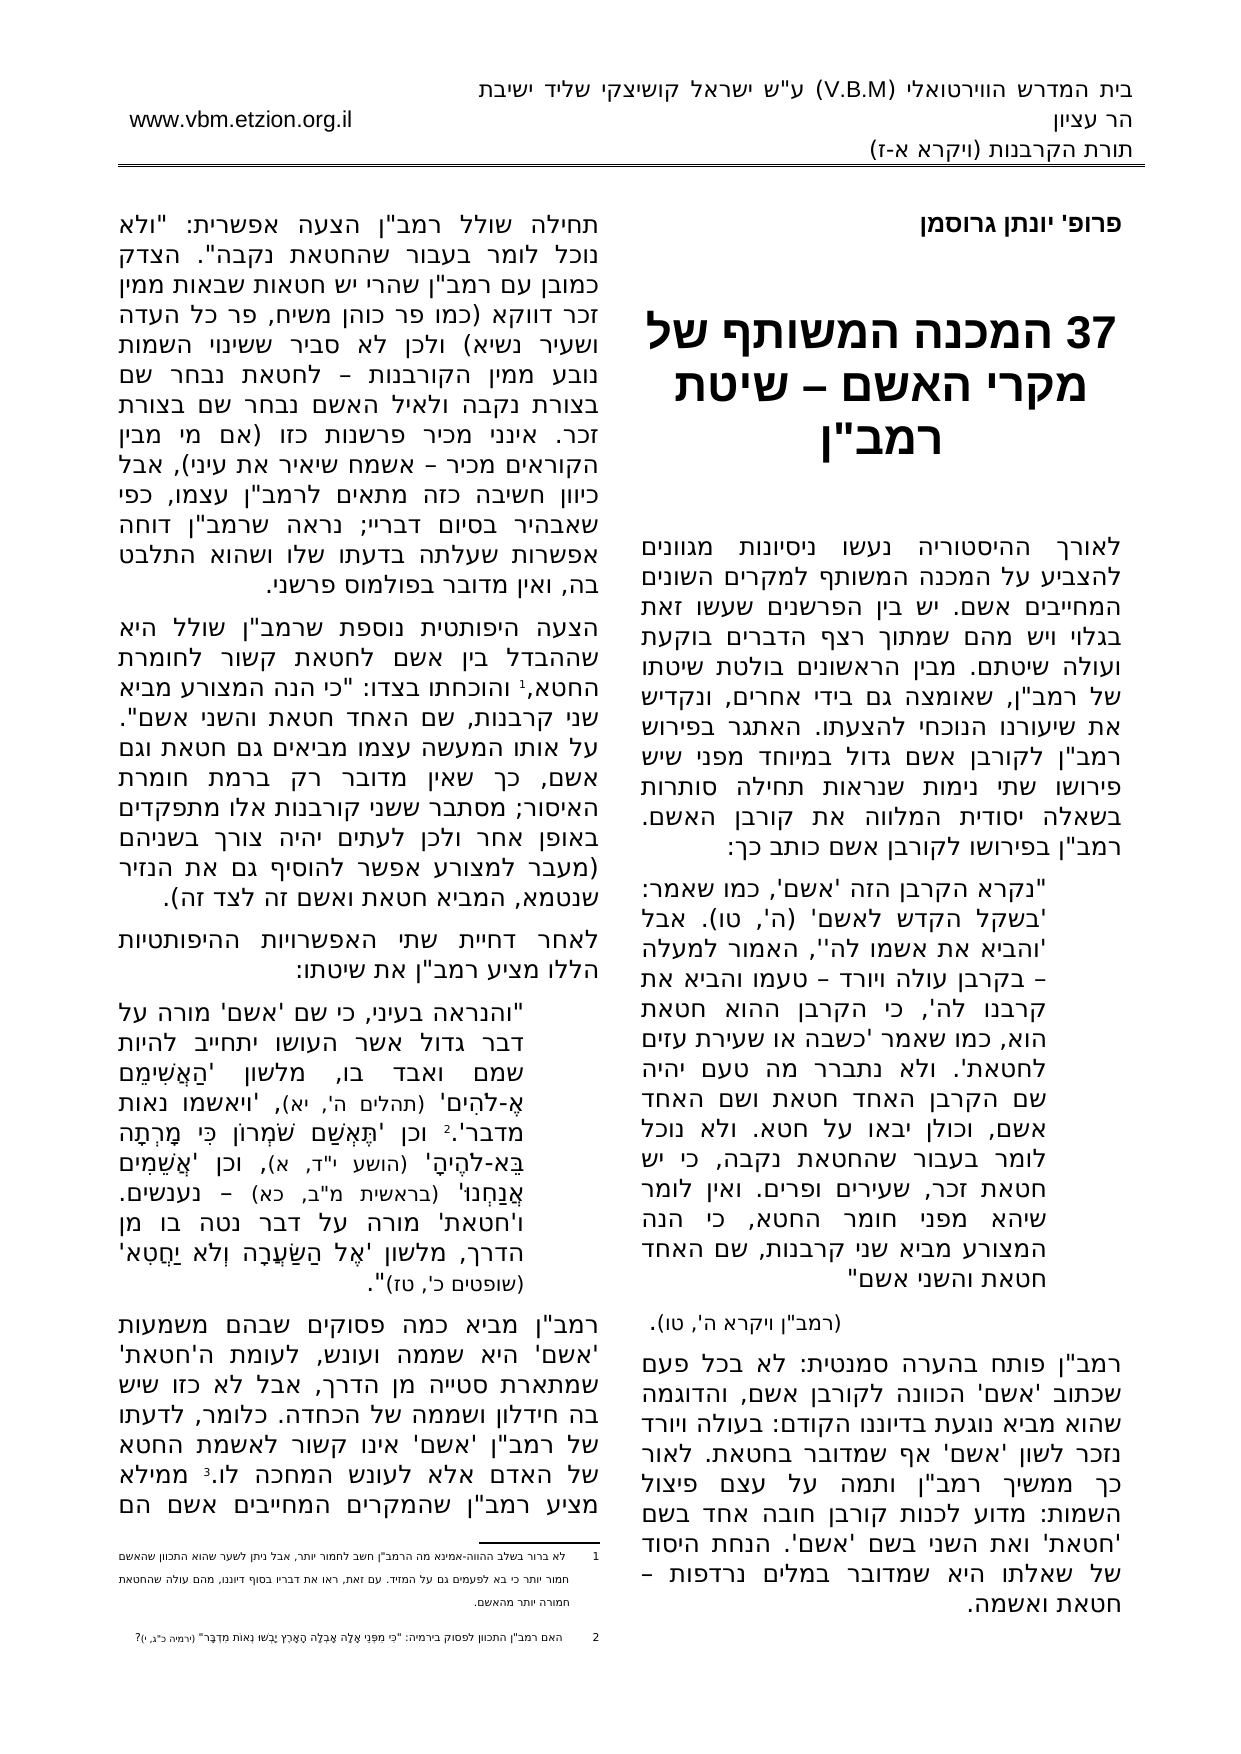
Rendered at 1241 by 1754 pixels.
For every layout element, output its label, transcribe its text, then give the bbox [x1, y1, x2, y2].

text רמב"ן פותח בהערה סמנטית: לא בכל פעם שכתוב 'אשם' הכוונה לקורבן אשם, והדוגמה שהוא מביא נוגעת בדיוננו הקודם: בעולה ויורד נזכר לשון 'אשם' אף שמדובר בחטאת. לאור כך ממשיך רמב"ן ותמה על עצם פיצול השמות: מדוע לכנות קורבן חובה אחד בשם 'חטאת' ואת השני בשם 'אשם'. הנחת היסוד של שאלתו היא שמדובר במלים נרדפות – חטאת ואשמה. [641, 1349, 1122, 1619]
text (רמב"ן ויקרא ה', טו). [641, 1306, 1047, 1336]
text הצעה היפותטית נוספת שרמב"ן שולל היא שההבדל בין אשם לחטאת קשור לחומרת החטא, והוכחתו בצדו: "כי הנה המצורע מביא שני קרבנות, שם האחד חטאת והשני אשם". על אותו המעשה עצמו מביאים גם חטאת וגם אשם, כך שאין מדובר רק ברמת חומרת האיסור; מסתבר ששני קורבנות אלו מתפקדים באופן אחר ולכן לעתים יהיה צורך בשניהם (מעבר למצורע אפשר להוסיף גם את הנזיר שנטמא, המביא חטאת ואשם זה לצד זה). [118, 612, 599, 912]
text תחילה שולל רמב"ן הצעה אפשרית: "ולא נוכל לומר בעבור שהחטאת נקבה". הצדק כמובן עם רמב"ן שהרי יש חטאות שבאות ממין זכר דווקא (כמו פר כוהן משיח, פר כל העדה ושעיר נשיא) ולכן לא סביר ששינוי השמות נובע ממין הקורבנות – לחטאת נבחר שם בצורת נקבה ולאיל האשם נבחר שם בצורת זכר. אינני מכיר פרשנות כזו (אם מי מבין הקוראים מכיר – אשמח שיאיר את עיני), אבל כיוון חשיבה כזה מתאים לרמב"ן עצמו, כפי שאבהיר בסיום דבריי; נראה שרמב"ן דוחה אפשרות שעלתה בדעתו שלו ושהוא התלבט בה, ואין מדובר בפולמוס פרשני. [118, 209, 599, 599]
subtitle 37 המכנה המשותף של מקרי האשם – שיטת רמב"ן [641, 306, 1122, 464]
text פרופ' יונתן גרוסמן [641, 209, 1122, 238]
text לאורך ההיסטוריה נעשו ניסיונות מגוונים להצביע על המכנה המשותף למקרים השונים המחייבים אשם. יש בין הפרשנים שעשו זאת בגלוי ויש מהם שמתוך רצף הדברים בוקעת ועולה שיטתם. מבין הראשונים בולטת שיטתו של רמב"ן, שאומצה גם בידי אחרים, ונקדיש את שיעורנו הנוכחי להצעתו. האתגר בפירוש רמב"ן לקורבן אשם גדול במיוחד מפני שיש פירושו שתי נימות שנראות תחילה סותרות בשאלה יסודית המלווה את קורבן האשם. רמב"ן בפירושו לקורבן אשם כותב כך: [641, 531, 1122, 861]
text "נקרא הקרבן הזה 'אשם', כמו שאמר: 'בשקל הקדש לאשם' (ה', טו). אבל 'והביא את אשמו לה'', האמור למעלה – בקרבן עולה ויורד – טעמו והביא את קרבנו לה', כי הקרבן ההוא חטאת הוא, כמו שאמר 'כשבה או שעירת עזים לחטאת'. ולא נתברר מה טעם יהיה שם הקרבן האחד חטאת ושם האחד אשם, וכולן יבאו על חטא. ולא נוכל לומר בעבור שהחטאת נקבה, כי יש חטאת זכר, שעירים ופרים. ואין לומר שיהא מפני חומר החטא, כי הנה המצורע מביא שני קרבנות, שם האחד חטאת והשני אשם" [641, 874, 1047, 1294]
text לאחר דחיית שתי האפשרויות ההיפותטיות הללו מציע רמב"ן את שיטתו: [118, 924, 599, 984]
text "והנראה בעיני, כי שם 'אשם' מורה על דבר גדול אשר העושו יתחייב להיות שמם ואבד בו, מלשון 'הַאֲשִׁימֵם אֶ-לֹהִים' (תהלים ה', יא), 'ויאשמו נאות מדבר'. וכן 'תֶּאְשַׁם שֹׁמְרוֹן כִּי מָרְתָה בֵּא-לֹהֶיהָ' (הושע י"ד, א), וכן 'אֲשֵׁמִים אֲנַחְנוּ' (בראשית מ"ב, כא) – נענשים. ו'חטאת' מורה על דבר נטה בו מן הדרך, מלשון 'אֶל הַשַּׂעֲרָה וְלֹא יַחֲטִא' (שופטים כ', טז)". [118, 997, 524, 1297]
